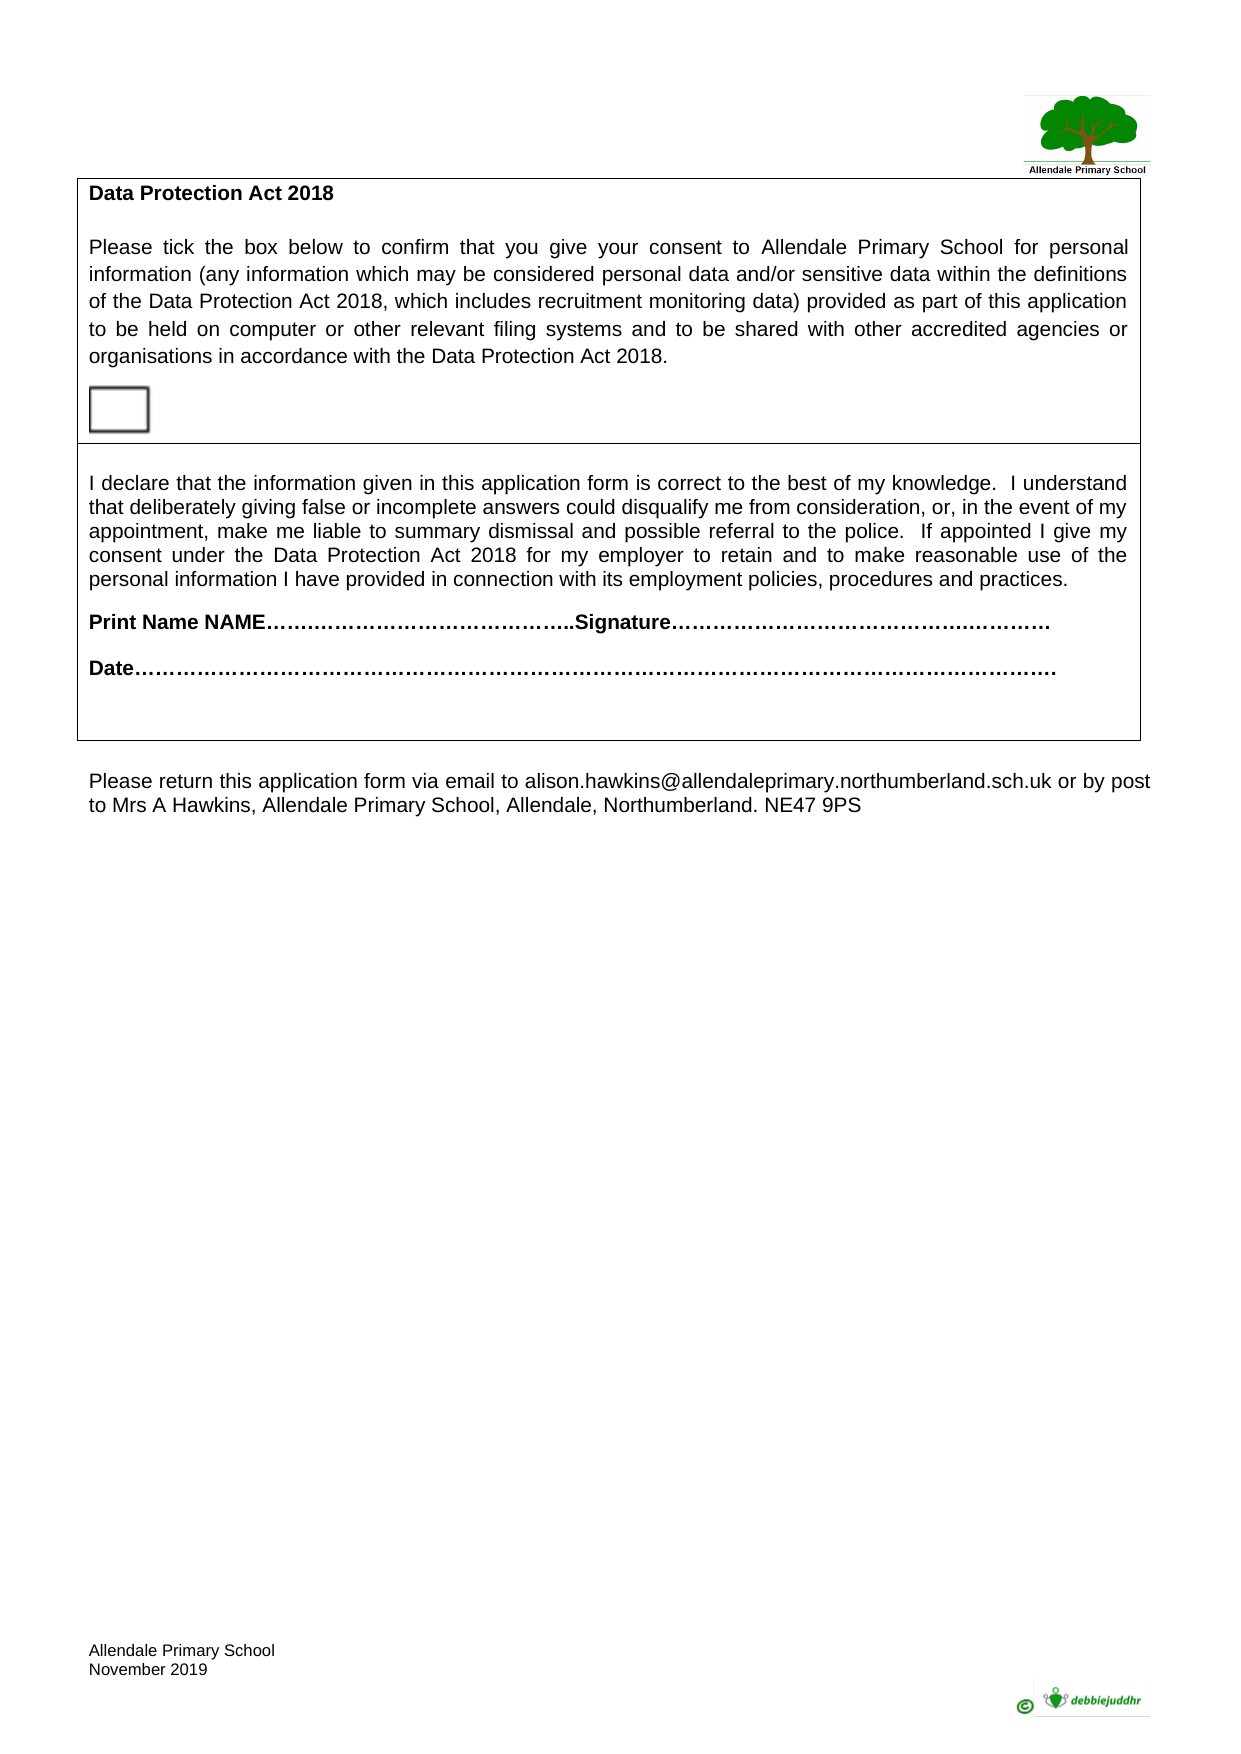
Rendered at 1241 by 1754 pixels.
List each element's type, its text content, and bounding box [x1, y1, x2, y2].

text Please return this application form via email to alison.hawkins@allendaleprimary.northumberland.sch.uk or by post to Mrs A Hawkins, Allendale Primary School, Allendale, Northumberland. NE47 9PS [89, 769, 1152, 817]
picture [1023, 94, 1152, 178]
picture [167, 1679, 1152, 1725]
table_cell I declare that the information given in this application form is correct to the best of my knowledge. I understand that deliberately giving false or incomplete answers could disqualify me from consideration, or, in the event of my appointment, make me liable to summary dismissal and possible referral to the police. If appointed I give my consent under the Data Protection Act 2018 for my employer to retain and to make reasonable use of the personal information I have provided in connection with its employment policies, procedures and practices. Print Name NAME…….………………………………..Signature…………………………………….………… Date……………………………………………………………………………………………………………………. [78, 444, 1140, 739]
table_header Data Protection Act 2018 Please tick the box below to confirm that you give your consent to Allendale Primary School for personal information (any information which may be considered personal data and/or sensitive data within the definitions of the Data Protection Act 2018, which includes recruitment monitoring data) provided as part of this application to be held on computer or other relevant filing systems and to be shared with other accredited agencies or organisations in accordance with the Data Protection Act 2018. [78, 179, 1140, 442]
picture [89, 384, 163, 443]
